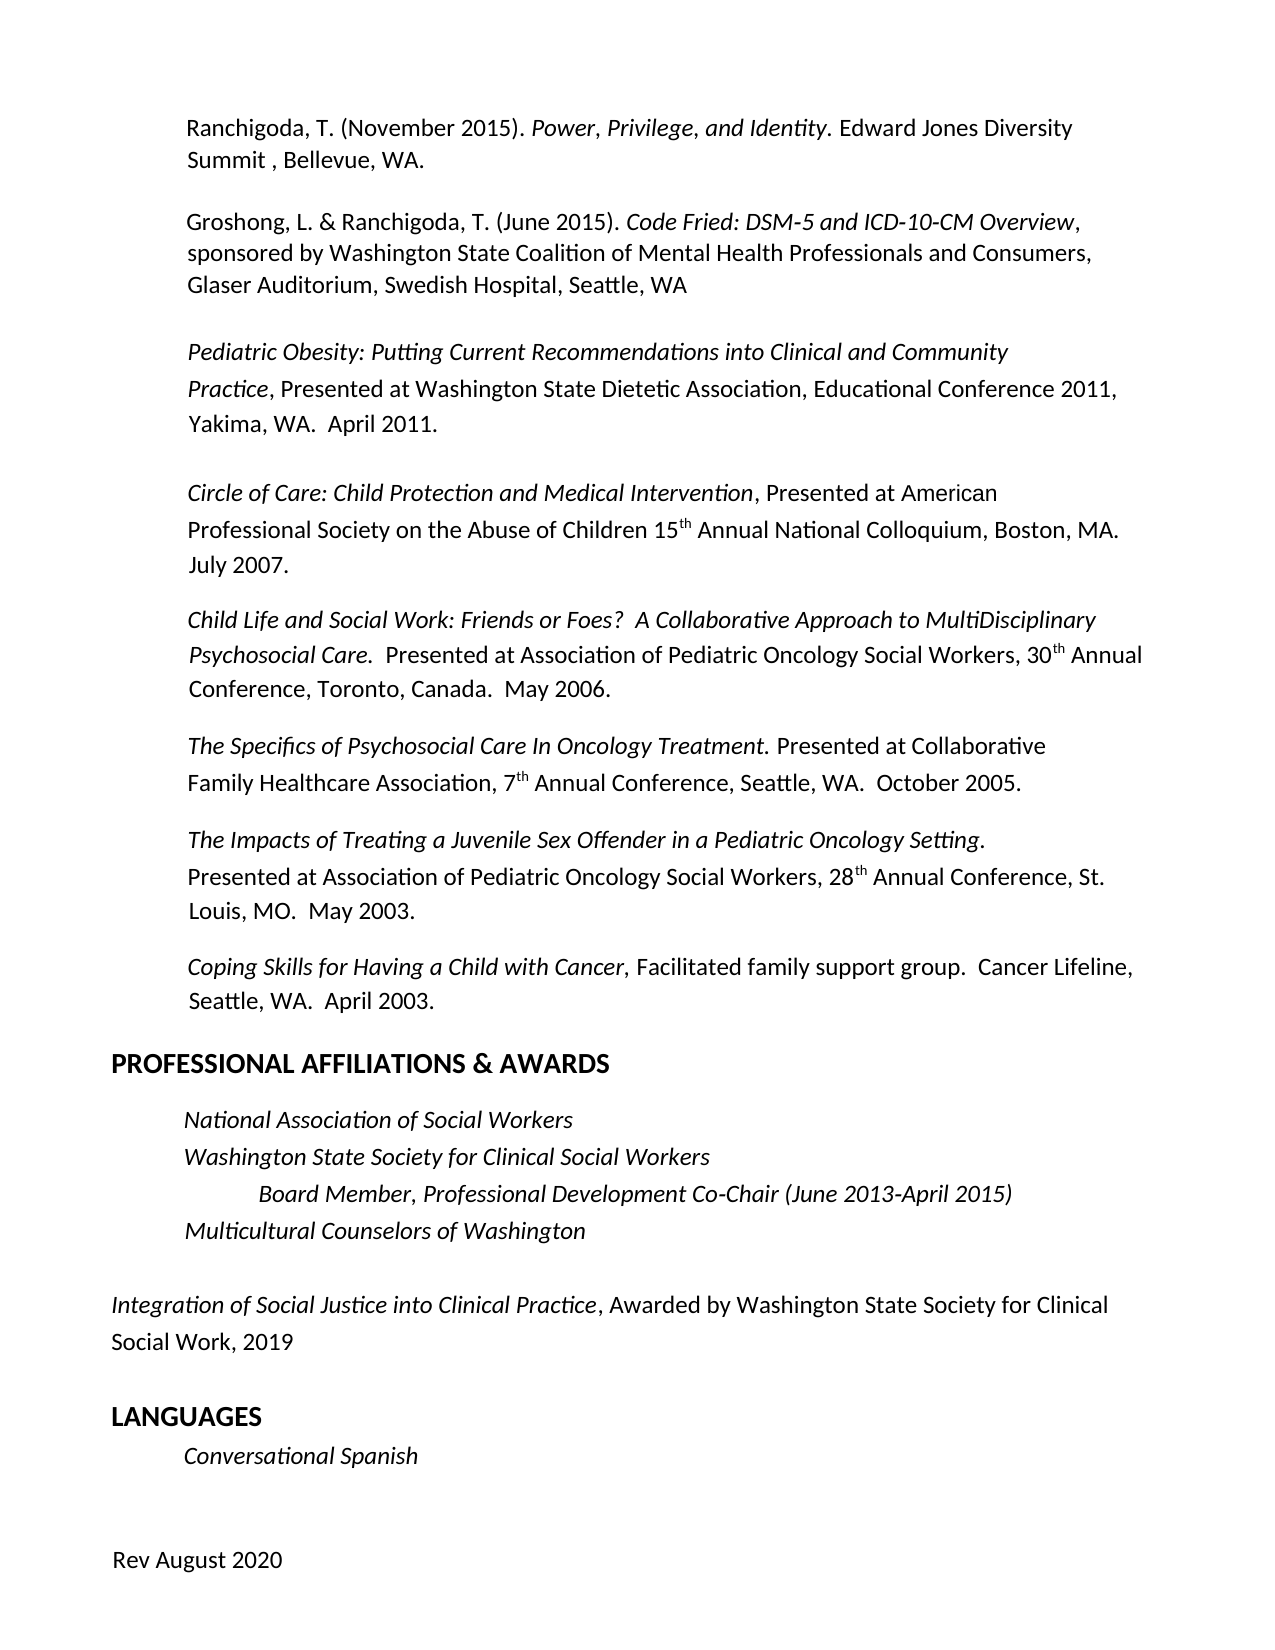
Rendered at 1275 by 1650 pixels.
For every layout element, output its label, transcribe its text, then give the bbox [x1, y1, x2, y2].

text Child Life and Social Work: Friends or Foes? A Collaborative Approach to MultiDisciplinary Psychosocial Care. Presented at Association of Pediatric Oncology Social Workers, 30th Annual Conference, Toronto, Canada. May 2006. [187, 604, 1157, 704]
text Coping Skills for Having a Child with Cancer, Facilitated family support group. Cancer Lifeline, Seattle, WA. April 2003. [187, 951, 1157, 1016]
text Professional Society on the Abuse of Children 15th Annual National Colloquium, Boston, MA. July 2007. [187, 514, 1157, 579]
text Presented at Association of Pediatric Oncology Social Workers, 28th Annual Conference, St. Louis, MO. May 2003. [187, 861, 1157, 926]
text Pediatric Obesity: Putting Current Recommendations into Clinical and Community [187, 336, 1162, 367]
text Practice, Presented at Washington State Dietetic Association, Educational Conference 2011, Yakima, WA. April 2011. [187, 373, 1157, 438]
text Social Work, 2019 [111, 1326, 1162, 1356]
text Family Healthcare Association, 7th Annual Conference, Seattle, WA. October 2005. [187, 767, 1157, 797]
subtitle LANGUAGES [111, 1398, 1162, 1434]
text Multicultural Counselors of Washington [111, 1215, 1162, 1246]
text The Specifics of Psychosocial Care In Oncology Treatment. Presented at Collaborative [187, 730, 1162, 761]
text Washington State Society for Clinical Social Workers [111, 1142, 1162, 1172]
text The Impacts of Treating a Juvenile Sex Offender in a Pediatric Oncology Setting. [187, 824, 1162, 854]
text Ranchigoda, T. (November 2015). Power, Privilege, and Identity. Edward Jones Diversity Summit , Bellevue, WA. [186, 112, 1151, 175]
text Circle of Care: Child Protection and Medical Intervention, Presented at American [187, 477, 1162, 508]
text National Association of Social Workers [111, 1105, 1162, 1135]
text Conversational Spanish [111, 1440, 1162, 1470]
text Groshong, L. & Ranchigoda, T. (June 2015). Code Fried: DSM‐5 and ICD‐10‐CM Overview, sponsored by Washington State Coalition of Mental Health Professionals and Consumers, Glaser Auditorium, Swedish Hospital, Seattle, WA [186, 206, 1151, 300]
text Integration of Social Justice into Clinical Practice, Awarded by Washington State Society for Clinical [111, 1289, 1162, 1319]
text Board Member, Professional Development Co‐Chair (June 2013‐April 2015) [111, 1178, 1162, 1209]
subtitle PROFESSIONAL AFFILIATIONS & AWARDS [111, 1045, 1162, 1081]
